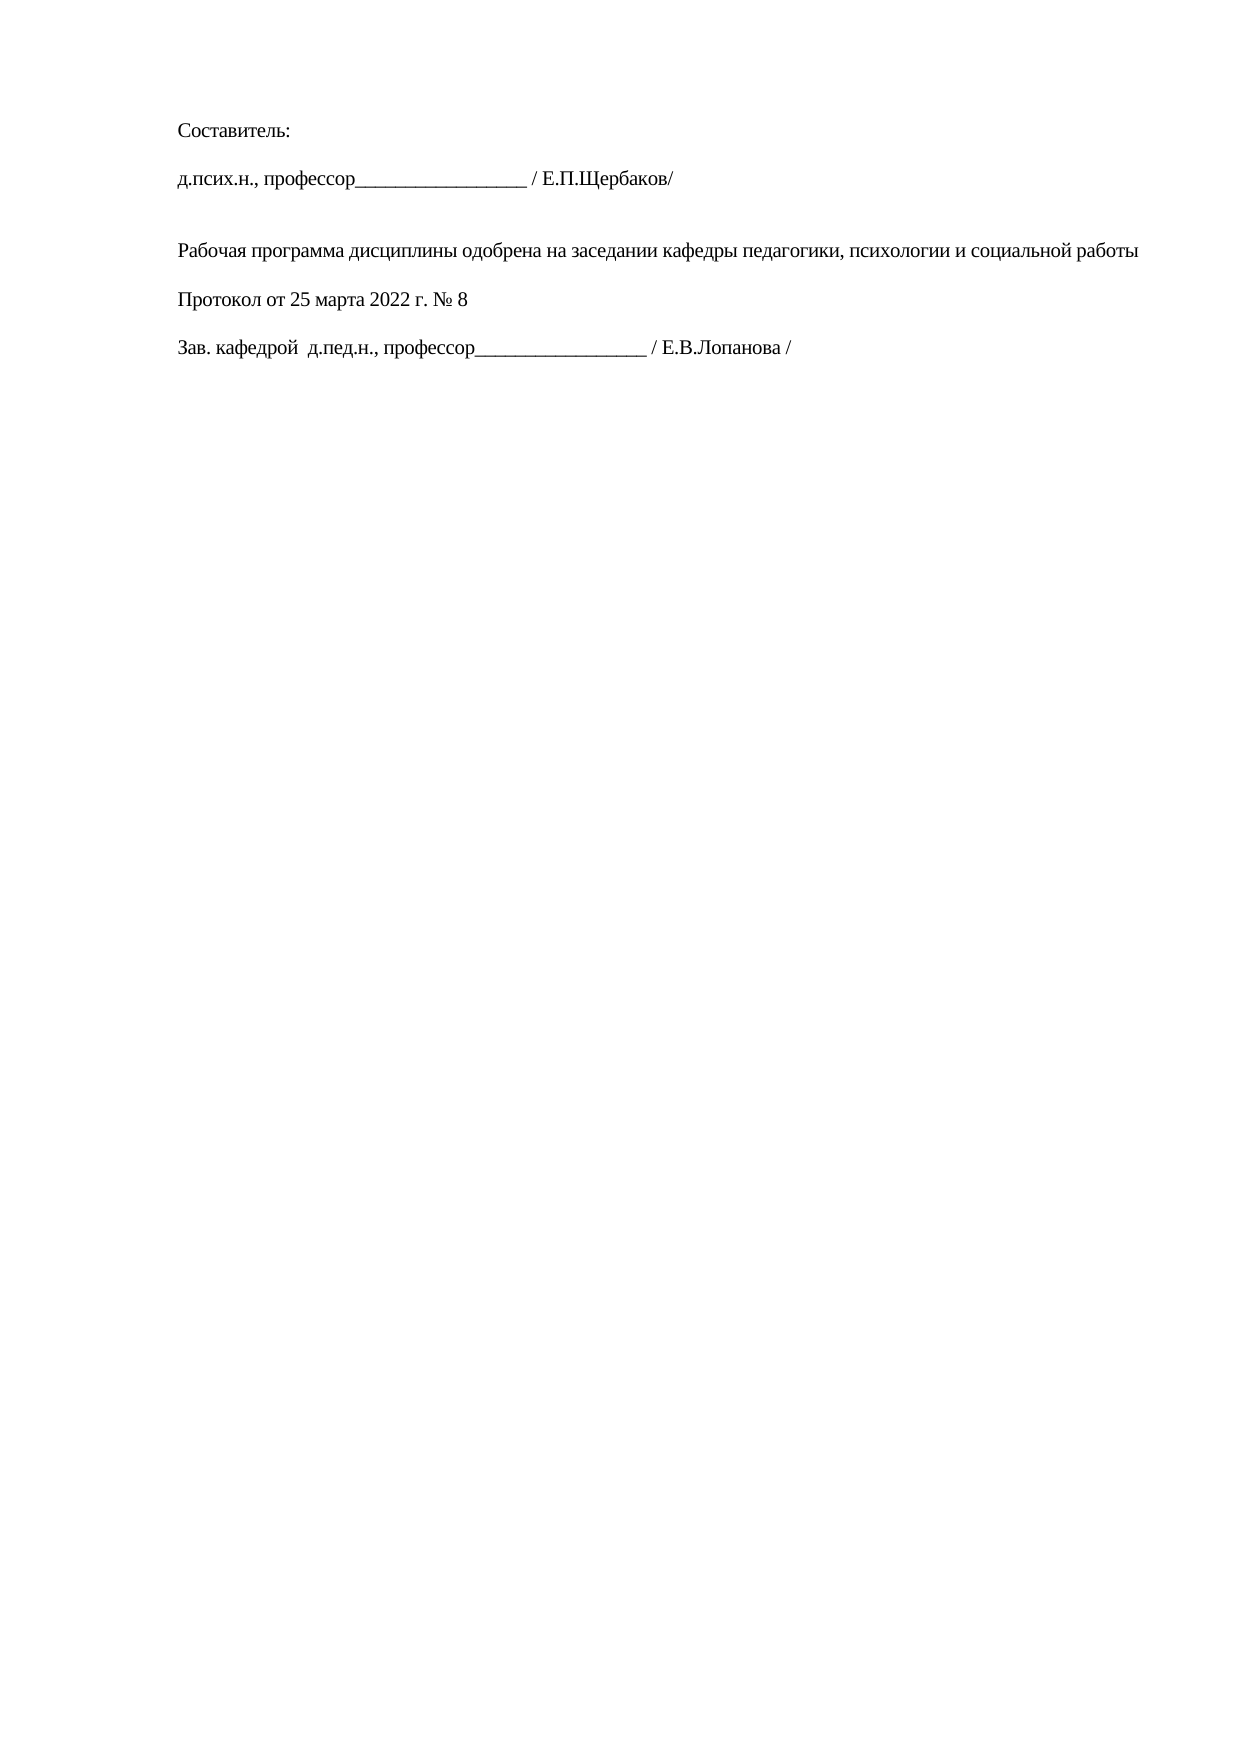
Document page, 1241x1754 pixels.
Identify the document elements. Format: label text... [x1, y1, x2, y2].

text Составитель: [177, 118, 1152, 142]
text Протокол от 25 марта 2022 г. № 8 [177, 287, 1152, 311]
text д.псих.н., профессор_________________ / Е.П.Щербаков/ [177, 166, 1152, 190]
text Рабочая программа дисциплины одобрена на заседании кафедры педагогики, психологии и социальной работы [177, 238, 1152, 262]
text Зав. кафедрой д.пед.н., профессор_________________ / Е.В.Лопанова / [177, 335, 1152, 359]
